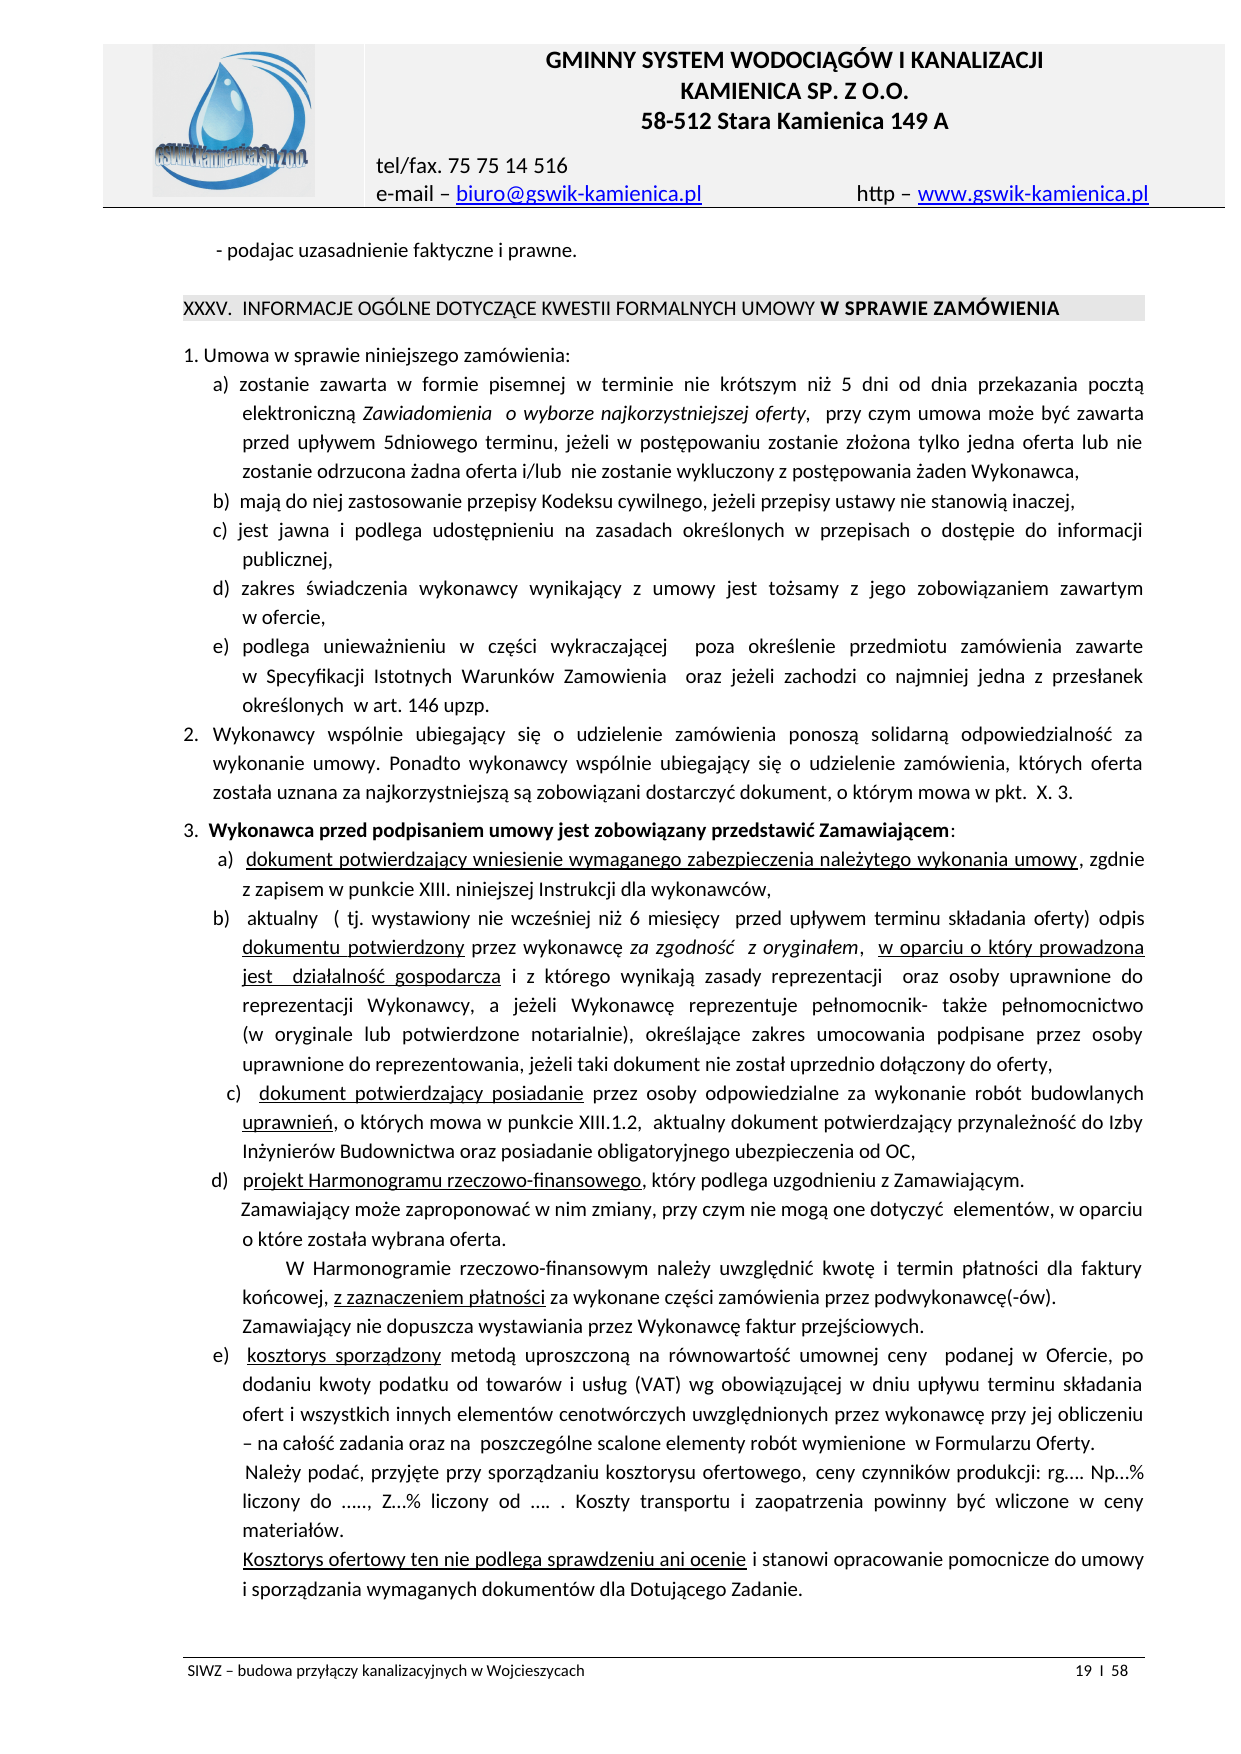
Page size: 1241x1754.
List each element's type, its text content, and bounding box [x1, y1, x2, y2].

text b) aktualny ( tj. wystawiony nie wcześniej niż 6 miesięcy przed upływem terminu składania oferty) odpis dokumentu potwierdzony przez wykonawcę za zgodność z oryginałem, w oparciu o który prowadzona jest działalność gospodarcza i z którego wynikają zasady reprezentacji oraz osoby uprawnione do reprezentacji Wykonawcy, a jeżeli Wykonawcę reprezentuje pełnomocnik- także pełnomocnictwo (w oryginale lub potwierdzone notarialnie), określające zakres umocowania podpisane przez osoby uprawnione do reprezentowania, jeżeli taki dokument nie został uprzednio dołączony do oferty, [213, 905, 1145, 1076]
text c) jest jawna i podlega udostępnieniu na zasadach określonych w przepisach o dostępie do informacji publicznej, [213, 517, 1145, 572]
text - podajac uzasadnienie faktyczne i prawne. [183, 237, 1137, 262]
subtitle XXXV. INFORMACJE OGÓLNE DOTYCZĄCE KWESTII FORMALNYCH UMOWY W SPRAWIE ZAMÓWIENIA [183, 295, 1145, 321]
text c) dokument potwierdzający posiadanie przez osoby odpowiedzialne za wykonanie robót budowlanych uprawnień, o których mowa w punkcie XIII.1.2, aktualny dokument potwierdzający przynależność do Izby Inżynierów Budownictwa oraz posiadanie obligatoryjnego ubezpieczenia od OC, [183, 1080, 1145, 1164]
text Należy podać, przyjęte przy sporządzaniu kosztorysu ofertowego, ceny czynników produkcji: rg…. Np…% liczony do ….., Z…% liczony od …. . Koszty transportu i zaopatrzenia powinny być wliczone w ceny materiałów. [213, 1459, 1145, 1543]
text W Harmonogramie rzeczowo-finansowym należy uwzględnić kwotę i termin płatności dla faktury końcowej, z zaznaczeniem płatności za wykonane części zamówienia przez podwykonawcę(-ów). [183, 1255, 1145, 1309]
text a) dokument potwierdzający wniesienie wymaganego zabezpieczenia należytego wykonania umowy, zgdnie z zapisem w punkcie XIII. niniejszej Instrukcji dla wykonawców, [183, 847, 1145, 901]
text e) podlega unieważnieniu w części wykraczającej poza określenie przedmiotu zamówienia zawarte w Specyfikacji Istotnych Warunków Zamowienia oraz jeżeli zachodzi co najmniej jedna z przesłanek określonych w art. 146 upzp. [213, 634, 1145, 717]
text d) projekt Harmonogramu rzeczowo-finansowego, który podlega uzgodnieniu z Zamawiającym. [183, 1167, 1145, 1193]
text Kosztorys ofertowy ten nie podlega sprawdzeniu ani ocenie i stanowi opracowanie pomocnicze do umowy i sporządzania wymaganych dokumentów dla Dotującego Zadanie. [183, 1547, 1145, 1601]
list 1. Umowa w sprawie niniejszego zamówienia: [183, 342, 1145, 367]
list Wykonawcy wspólnie ubiegający się o udzielenie zamówienia ponoszą solidarną odpowiedzialność za wykonanie umowy. Ponadto wykonawcy wspólnie ubiegający się o udzielenie zamówienia, których oferta została uznana za najkorzystniejszą są zobowiązani dostarczyć dokument, o którym mowa w pkt. X. 3. [183, 721, 1145, 805]
text d) zakres świadczenia wykonawcy wynikający z umowy jest tożsamy z jego zobowiązaniem zawartym w ofercie, [213, 575, 1145, 630]
picture [152, 44, 315, 197]
text Zamawiający może zaproponować w nim zmiany, przy czym nie mogą one dotyczyć elementów, w oparciu o które została wybrana oferta. [183, 1197, 1145, 1251]
text 3. Wykonawca przed podpisaniem umowy jest zobowiązany przedstawić Zamawiającem: [183, 817, 1145, 843]
text e) kosztorys sporządzony metodą uproszczoną na równowartość umownej ceny podanej w Ofercie, po dodaniu kwoty podatku od towarów i usług (VAT) wg obowiązującej w dniu upływu terminu składania ofert i wszystkich innych elementów cenotwórczych uwzględnionych przez wykonawcę przy jej obliczeniu – na całość zadania oraz na poszczególne scalone elementy robót wymienione w Formularzu Oferty. [213, 1342, 1145, 1455]
text b) mają do niej zastosowanie przepisy Kodeksu cywilnego, jeżeli przepisy ustawy nie stanowią inaczej, [213, 488, 1145, 513]
text a) zostanie zawarta w formie pisemnej w terminie nie krótszym niż 5 dni od dnia przekazania pocztą elektroniczną Zawiadomienia o wyborze najkorzystniejszej oferty, przy czym umowa może być zawarta przed upływem 5dniowego terminu, jeżeli w postępowaniu zostanie złożona tylko jedna oferta lub nie zostanie odrzucona żadna oferta i/lub nie zostanie wykluczony z postępowania żaden Wykonawca, [213, 371, 1145, 484]
text Zamawiający nie dopuszcza wystawiania przez Wykonawcę faktur przejściowych. [183, 1313, 1145, 1339]
